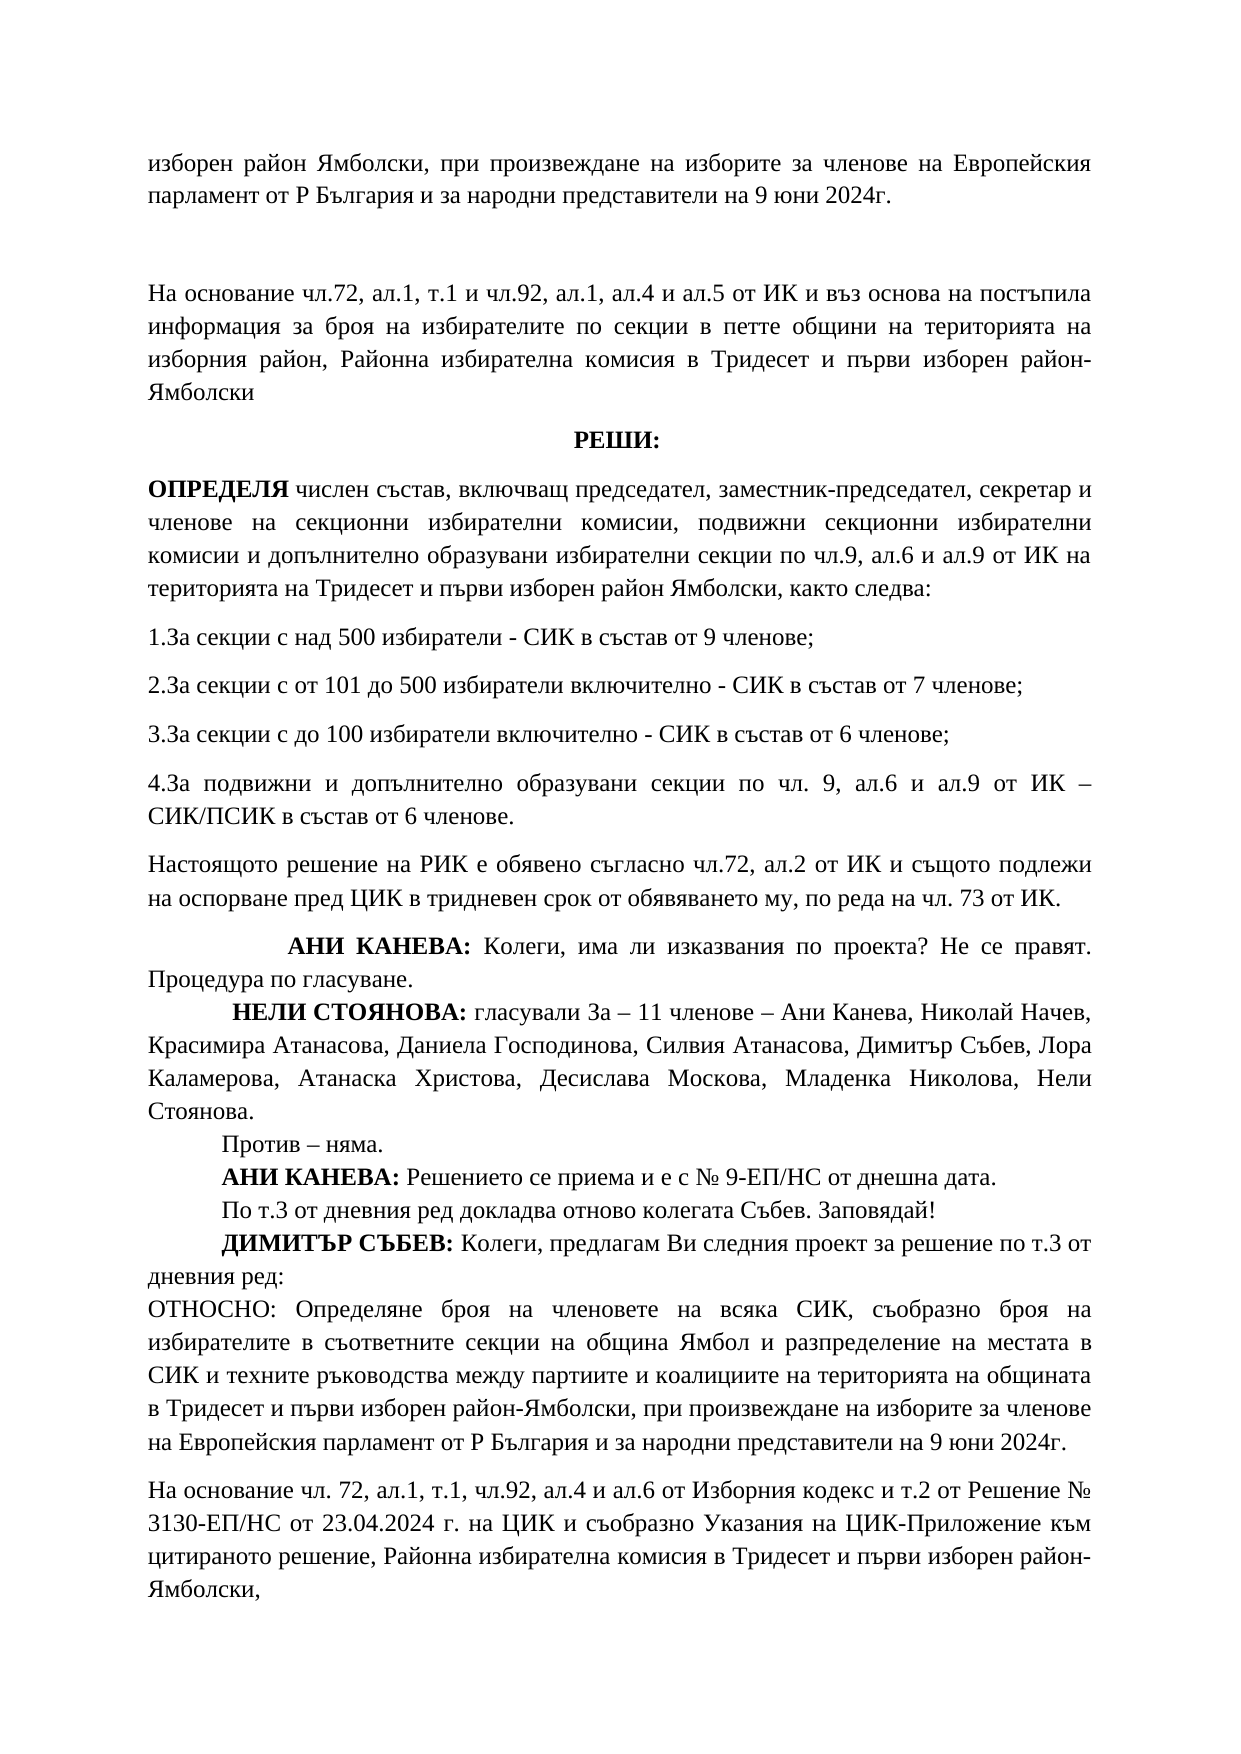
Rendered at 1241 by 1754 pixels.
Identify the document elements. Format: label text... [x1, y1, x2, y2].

text Настоящото решение на РИК е обявено съгласно чл.72, ал.2 от ИК и същото подлежи на оспорване пред ЦИК в тридневен срок от обявяването му, по реда на чл. 73 от ИК. [148, 849, 1093, 911]
text РЕШИ: [148, 426, 1093, 454]
text 2.За секции с от 101 до 500 избиратели включително - СИК в състав от 7 членове; [148, 671, 1093, 699]
text ДИМИТЪР СЪБЕВ: Колеги, предлагам Ви следния проект за решение по т.3 от дневния ред: [148, 1228, 1093, 1290]
text НЕЛИ СТОЯНОВА: гласували За – 11 членове – Ани Канева, Николай Начев, Красимира Атанасова, Даниела Господинова, Силвия Атанасова, Димитър Събев, Лора Каламерова, Атанаска Христова, Десислава Москова, Младенка Николова, Нели Стоянова. [148, 997, 1093, 1125]
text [148, 148, 1093, 209]
text На основание чл. 72, ал.1, т.1, чл.92, ал.4 и ал.6 от Изборния кодекс и т.2 от Решение № 3130-ЕП/НС от 23.04.2024 г. на ЦИК и съобразно Указания на ЦИК-Приложение към цитираното решение, Районна избирателна комисия в Тридесет и първи изборен район-Ямболски, [148, 1475, 1093, 1603]
text 1.За секции с над 500 избиратели - СИК в състав от 9 членове; [148, 622, 1093, 651]
text ОТНОСНО: Определяне броя на членовете на всяка СИК, съобразно броя на избирателите в съответните секции на община Ямбол и разпределение на местата в СИК и техните ръководства между партиите и коалициите на територията на общината в Тридесет и първи изборен район-Ямболски, при произвеждане на изборите за членове на Европейския парламент от Р България и за народни представители на 9 юни 2024г. [148, 1294, 1093, 1455]
text 4.За подвижни и допълнително образувани секции по чл. 9, ал.6 и ал.9 от ИК – СИК/ПСИК в състав от 6 членове. [148, 768, 1093, 830]
text 3.За секции с до 100 избиратели включително - СИК в състав от 6 членове; [148, 719, 1093, 748]
text АНИ КАНЕВА: Колеги, има ли изказвания по проекта? Не се правят. Процедура по гласуване. [148, 931, 1093, 993]
text По т.3 от дневния ред докладва отново колегата Събев. Заповядай! [148, 1195, 1093, 1224]
text ОПРЕДЕЛЯ числен състав, включващ председател, заместник-председател, секретар и членове на секционни избирателни комисии, подвижни секционни избирателни комисии и допълнително образувани избирателни секции по чл.9, ал.6 и ал.9 от ИК на територията на Тридесет и първи изборен район Ямболски, както следва: [148, 474, 1093, 602]
text АНИ КАНЕВА: Решението се приема и е с № 9-ЕП/НС от днешна дата. [148, 1162, 1093, 1191]
text На основание чл.72, ал.1, т.1 и чл.92, ал.1, ал.4 и ал.5 от ИК и въз основа на постъпила информaция за броя на избирателите по секции в петте общини на територията на изборния район, Районна избирателна комисия в Тридесет и първи изборен район-Ямболски [148, 278, 1093, 406]
text Против – няма. [148, 1129, 1093, 1158]
